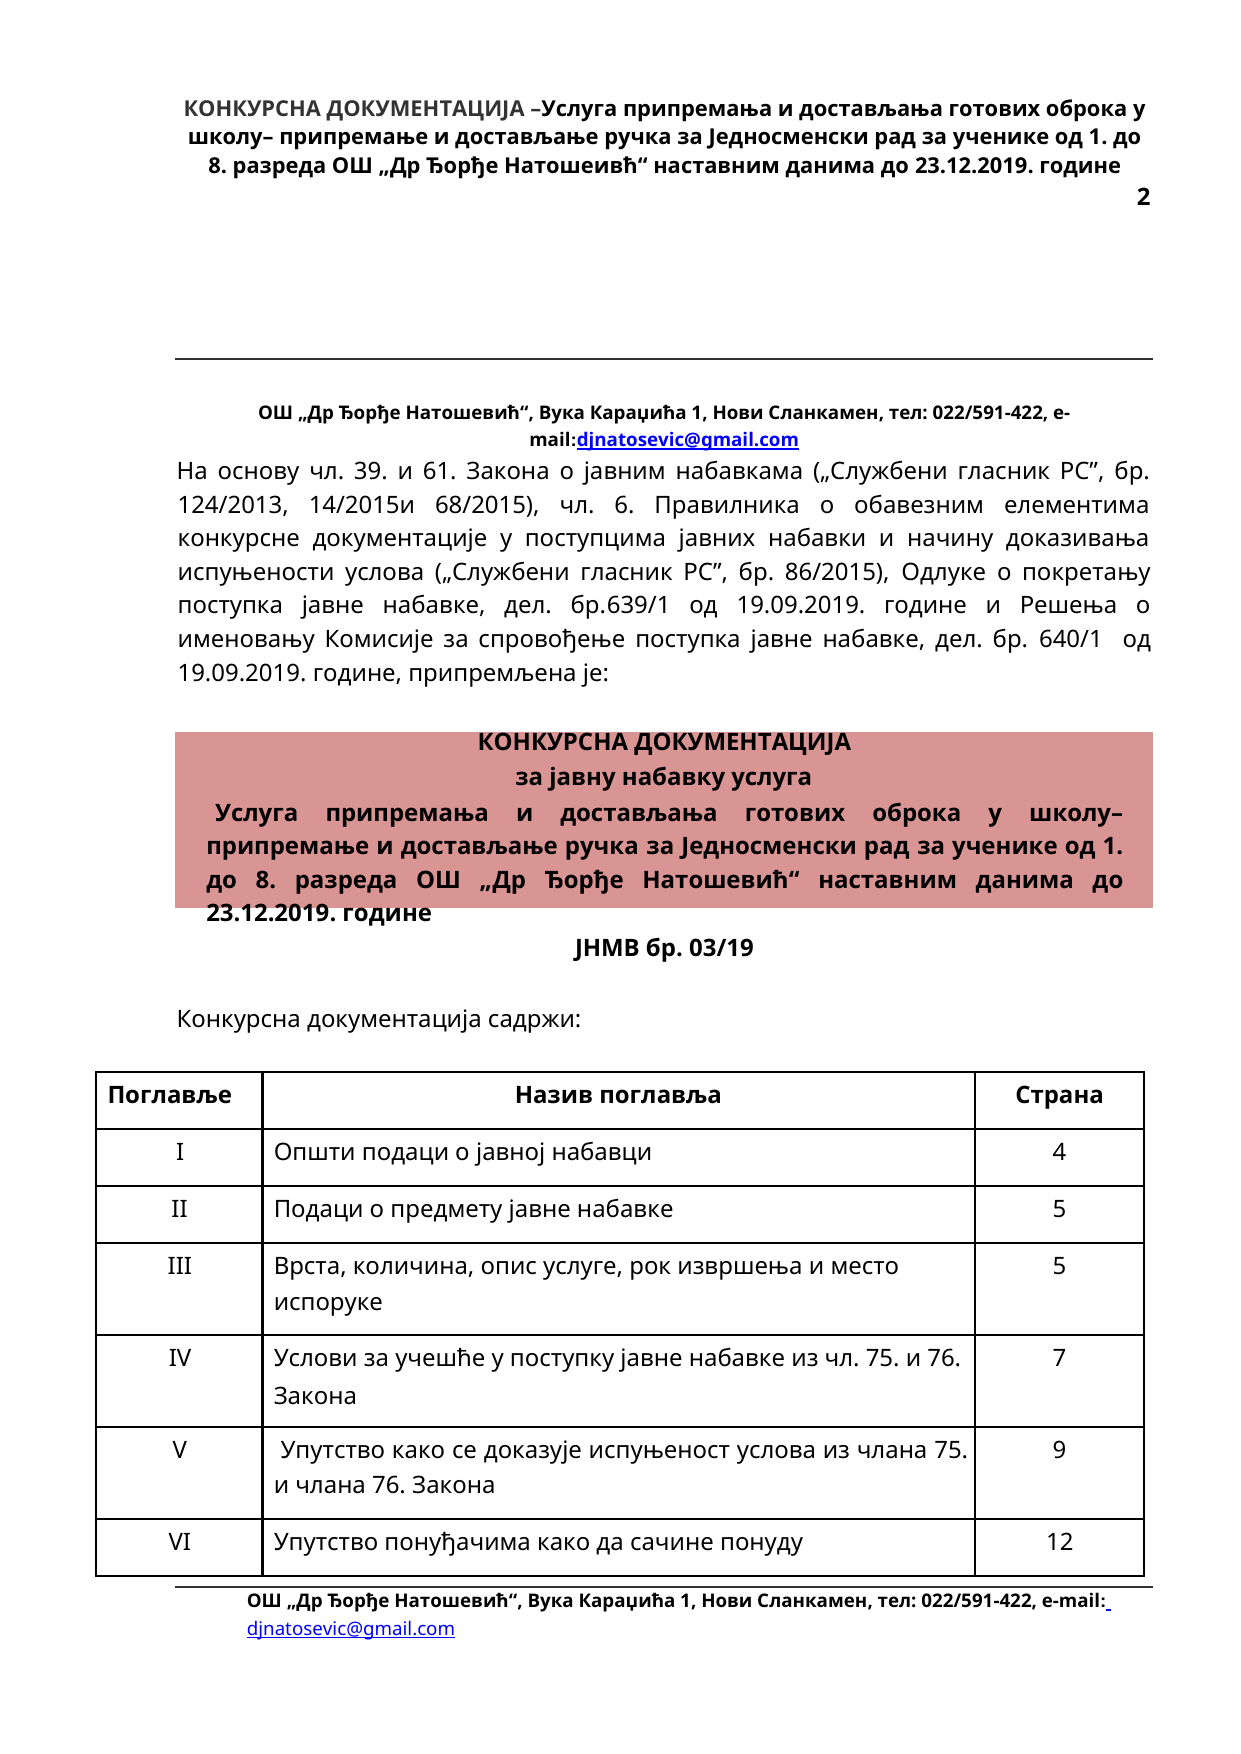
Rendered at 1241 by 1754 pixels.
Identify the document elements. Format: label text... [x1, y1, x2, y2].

table_cell 4 [976, 1130, 1143, 1185]
table_cell 9 [976, 1428, 1143, 1518]
table_cell IV [97, 1336, 261, 1426]
text Услуга припремања и достављања готових оброка у школу– припремање и достављање ручка за Једносменски рад за ученике од 1. до 8. разреда ОШ „Др Ђорђе Натошевић“ наставним данима до 23.12.2019. године [206, 796, 1123, 929]
text за јавну набавку услуга [178, 760, 1149, 793]
table_cell III [97, 1244, 261, 1334]
text Конкурсна документација садржи: [176, 1002, 1104, 1034]
table_header Страна [976, 1073, 1143, 1128]
table_cell 7 [976, 1336, 1143, 1426]
table_cell Услови за учешће у поступку јавне набавке из чл. 75. и 76. Закона [264, 1336, 974, 1426]
table_header Назив поглавља [264, 1073, 974, 1128]
table_cell Упутство како се доказује испуњеност услова из члана 75. и члана 76. Закона [264, 1428, 974, 1518]
table_header Поглавље [97, 1073, 261, 1128]
table_cell 5 [976, 1244, 1143, 1334]
table_cell II [97, 1187, 261, 1242]
table_cell 5 [976, 1187, 1143, 1242]
table_cell Врста, количина, опис услуге, рок извршења и место испоруке [264, 1244, 974, 1334]
text На основу чл. 39. и 61. Закона о јавним набавкама („Службени гласник РС”, бр. 124/2013, 14/2015и 68/2015), чл. 6. Правилника о обавезним елементима конкурсне документације у поступцима јавних набавки и начину доказивања испуњености услова („Службени гласник РС”, бр. 86/2015), Одлуке о покретању поступка јавне набавке, дел. бр.639/1 од 19.09.2019. године и Решења о именовању Комисије за спровођење поступка јавне набавке, дел. бр. 640/1 од 19.09.2019. године, припремљена је: [176, 454, 1151, 688]
table_cell 12 [976, 1520, 1143, 1575]
table_cell VI [97, 1520, 261, 1575]
table_cell I [97, 1130, 261, 1185]
table_cell Подаци о предмету јавне набавке [264, 1187, 974, 1242]
table_cell Општи подаци о јавној набавци [264, 1130, 974, 1185]
text ЈНМВ бр. 03/19 [178, 931, 1150, 964]
table_cell Упутство понуђачима како да сачине понуду [264, 1520, 974, 1575]
table_cell V [97, 1428, 261, 1518]
text КОНКУРСНА ДОКУМЕНТАЦИЈА [178, 724, 1150, 757]
subtitle ОШ „Др Ђорђе Натошевић“, Вука Караџића 1, Нови Сланкамен, тел: 022/591-422, e-mail:djnatosevic@gmail.com [178, 399, 1150, 452]
